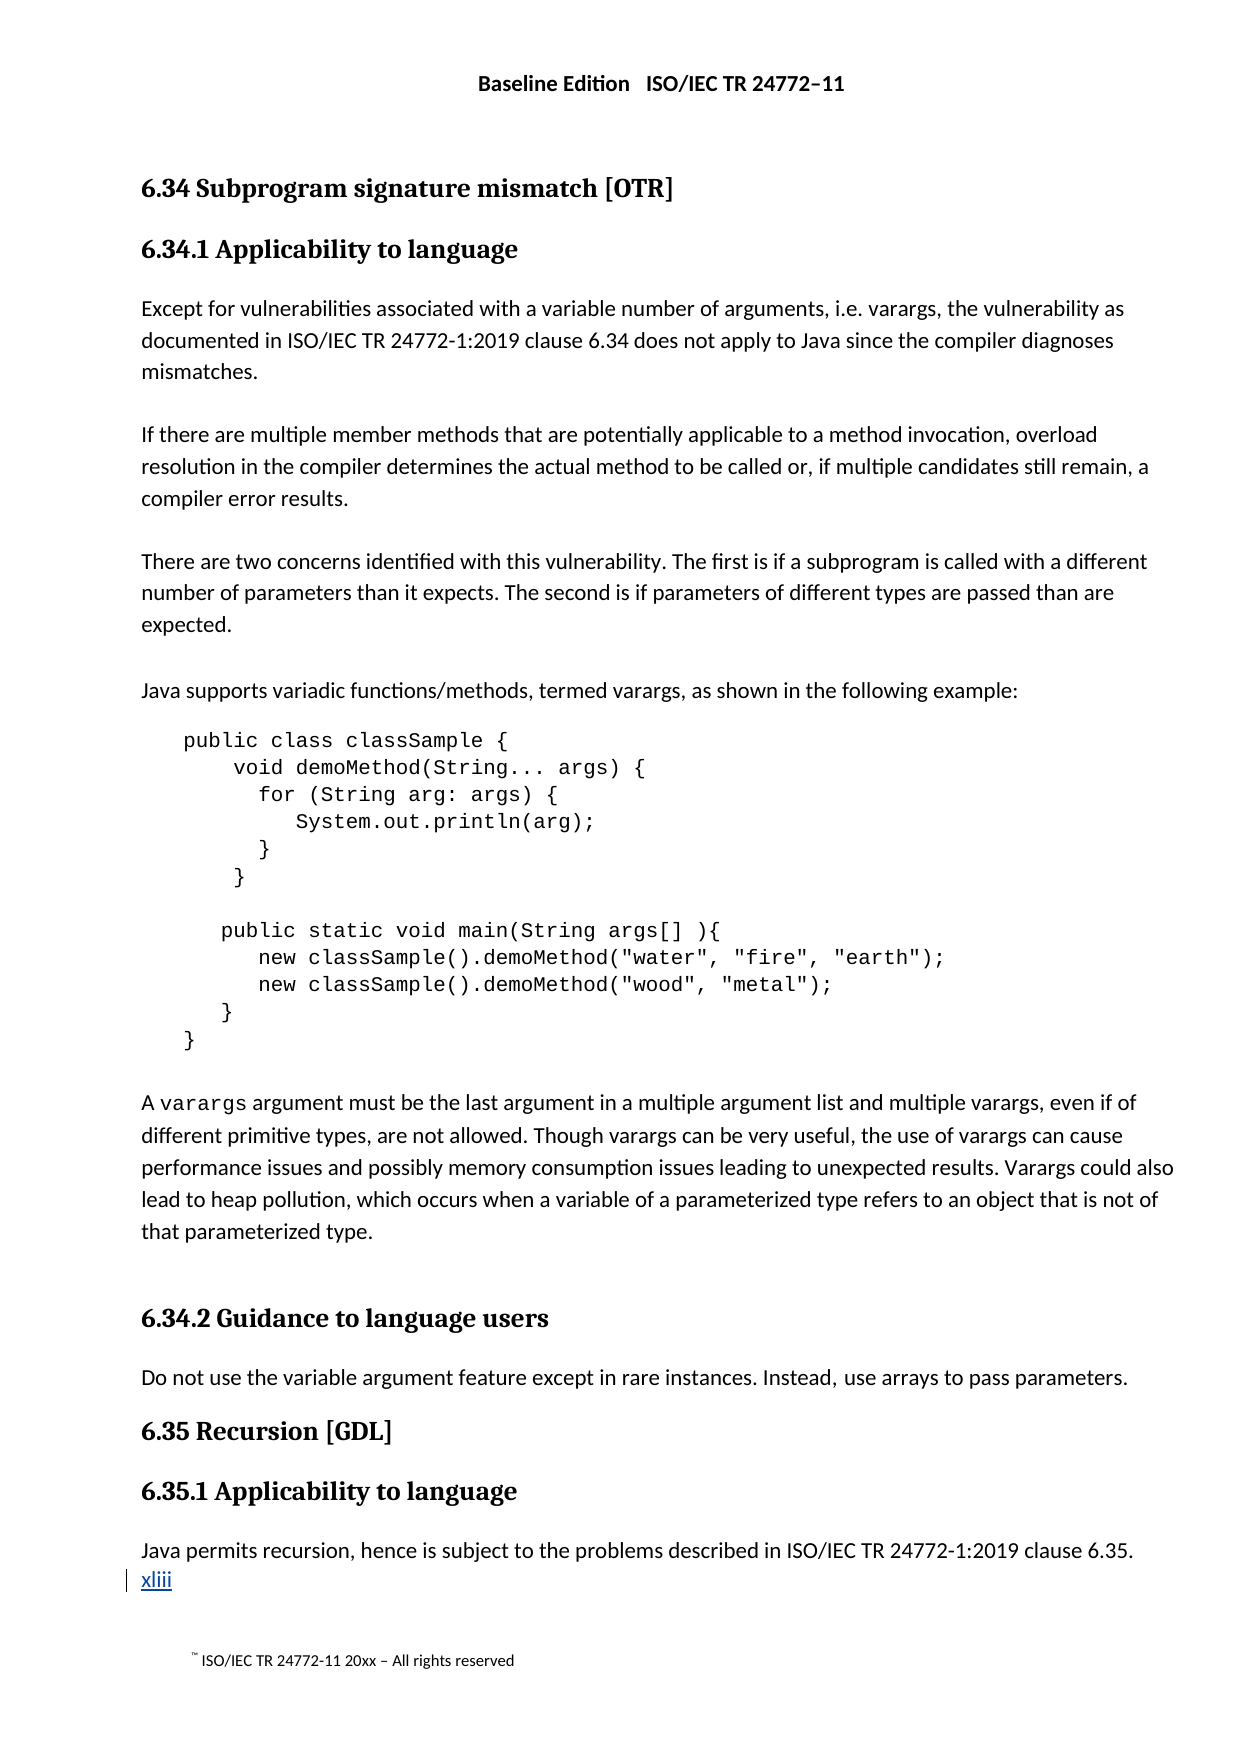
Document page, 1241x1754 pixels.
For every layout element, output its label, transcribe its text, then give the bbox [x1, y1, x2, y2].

text Java supports variadic functions/methods, termed varargs, as shown in the following example: [141, 677, 1182, 705]
subtitle 6.35 Recursion [GDL] [141, 1416, 1182, 1447]
text for (String arg: args) { [183, 784, 1182, 808]
text If there are multiple member methods that are potentially applicable to a method invocation, overload resolution in the compiler determines the actual method to be called or, if multiple candidates still remain, a compiler error results. [141, 421, 1182, 512]
text public class classSample { [183, 730, 1182, 753]
subtitle 6.34.2 Guidance to language users [141, 1303, 1182, 1334]
text new classSample().demoMethod("water", "fire", "earth"); [183, 947, 1182, 971]
text } [183, 1002, 1182, 1025]
text Do not use the variable argument feature except in rare instances. Instead, use arrays to pass parameters. [141, 1363, 1182, 1391]
text new classSample().demoMethod("wood", "metal"); [183, 974, 1182, 998]
text public static void main(String args[] ){ [183, 920, 1182, 944]
text A varargs argument must be the last argument in a multiple argument list and multiple varargs, even if of different primitive types, are not allowed. Though varargs can be very useful, the use of varargs can cause performance issues and possibly memory consumption issues leading to unexpected results. Varargs could also lead to heap pollution, which occurs when a variable of a parameterized type refers to an object that is not of that parameterized type. [141, 1088, 1182, 1245]
text There are two concerns identified with this vulnerability. The first is if a subprogram is called with a different number of parameters than it expects. The second is if parameters of different types are passed than are expected. [141, 547, 1182, 638]
text } [183, 838, 1182, 862]
text Java permits recursion, hence is subject to the problems described in ISO/IEC TR 24772-1:2019 clause 6.35. [141, 1537, 1182, 1564]
subtitle 6.34.1 Applicability to language [141, 234, 1182, 265]
subtitle 6.34 Subprogram signature mismatch [OTR] [141, 173, 1182, 205]
text } [183, 866, 1182, 889]
text void demoMethod(String... args) { [183, 757, 1182, 781]
subtitle 6.35.1 Applicability to language [141, 1476, 1182, 1508]
text Except for vulnerabilities associated with a variable number of arguments, i.e. varargs, the vulnerability as documented in ISO/IEC TR 24772-1:2019 clause 6.34 does not apply to Java since the compiler diagnoses mismatches. [141, 294, 1182, 386]
text } [183, 1029, 1182, 1052]
text System.out.println(arg); [183, 811, 1182, 835]
